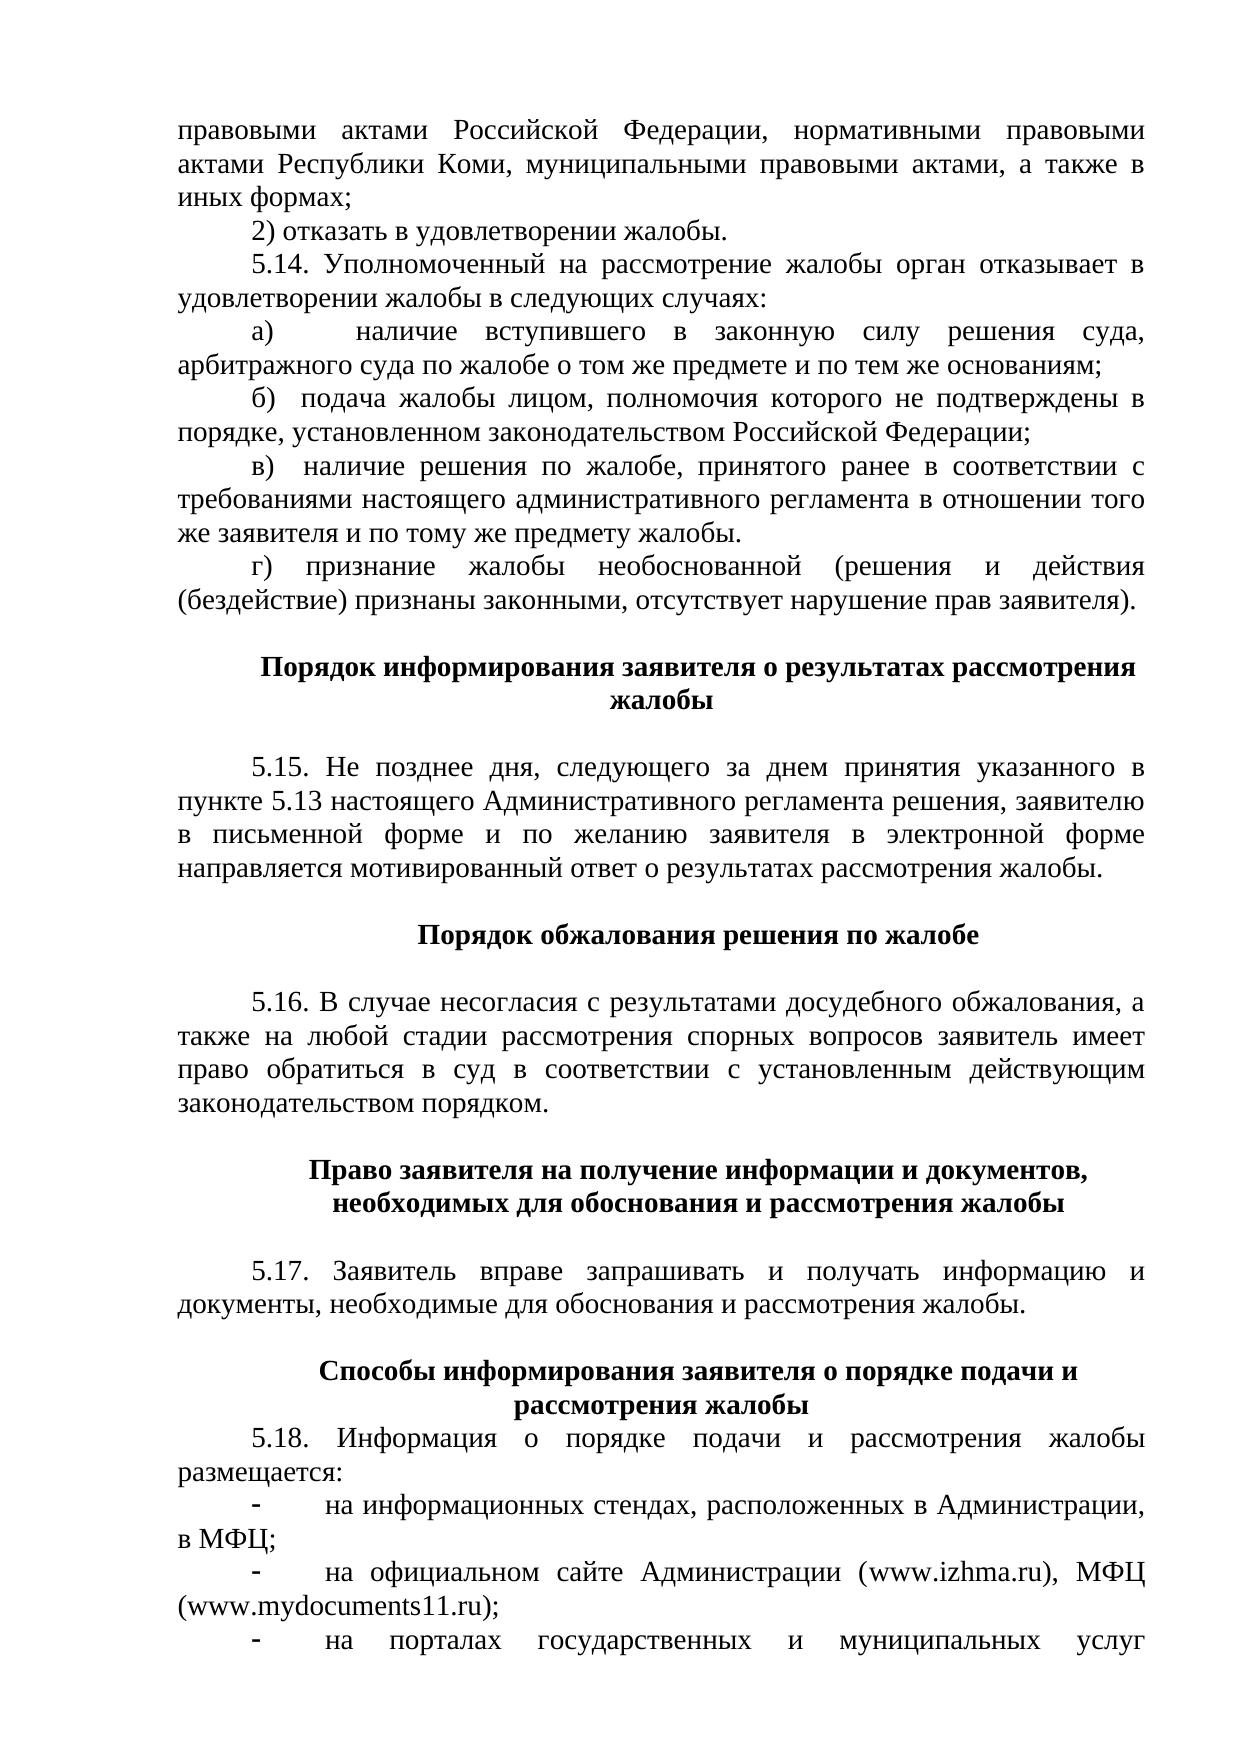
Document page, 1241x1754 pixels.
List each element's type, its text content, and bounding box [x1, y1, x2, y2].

text 5.16. В случае несогласия с результатами досудебного обжалования, а также на любой стадии рассмотрения спорных вопросов заявитель имеет право обратиться в суд в соответствии с установленным действующим законодательством порядком. [177, 984, 1146, 1118]
text в) наличие решения по жалобе, принятого ранее в соответствии с требованиями настоящего административного регламента в отношении того же заявителя и по тому же предмету жалобы. [177, 448, 1146, 548]
text Порядок информирования заявителя о результатах рассмотрения жалобы [177, 649, 1146, 716]
text 2) отказать в удовлетворении жалобы. [177, 213, 1146, 246]
text 5.15. Не позднее дня, следующего за днем принятия указанного в пункте 5.13 настоящего Административного регламента решения, заявителю в письменной форме и по желанию заявителя в электронной форме направляется мотивированный ответ о результатах рассмотрения жалобы. [177, 749, 1146, 884]
text Право заявителя на получение информации и документов, [177, 1152, 1146, 1186]
list на официальном сайте Администрации (www.izhma.ru), МФЦ (www.mydocuments11.ru); [177, 1554, 1146, 1622]
text Порядок обжалования решения по жалобе [177, 917, 1146, 951]
text Способы информирования заявителя о порядке подачи и рассмотрения жалобы [177, 1353, 1146, 1420]
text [177, 112, 1146, 213]
text г) признание жалобы необоснованной (решения и действия (бездействие) признаны законными, отсутствует нарушение прав заявителя). [177, 548, 1146, 615]
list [177, 1622, 1146, 1655]
text 5.17. Заявитель вправе запрашивать и получать информацию и документы, необходимые для обоснования и рассмотрения жалобы. [177, 1253, 1146, 1320]
text б) подача жалобы лицом, полномочия которого не подтверждены в порядке, установленном законодательством Российской Федерации; [177, 381, 1146, 448]
text необходимых для обоснования и рассмотрения жалобы [177, 1186, 1146, 1219]
text а) наличие вступившего в законную силу решения суда, арбитражного суда по жалобе о том же предмете и по тем же основаниям; [177, 313, 1146, 381]
text 5.14. Уполномоченный на рассмотрение жалобы орган отказывает в удовлетворении жалобы в следующих случаях: [177, 246, 1146, 313]
text 5.18. Информация о порядке подачи и рассмотрения жалобы размещается: [177, 1420, 1146, 1487]
list на информационных стендах, расположенных в Администрации, в МФЦ; [177, 1487, 1146, 1554]
